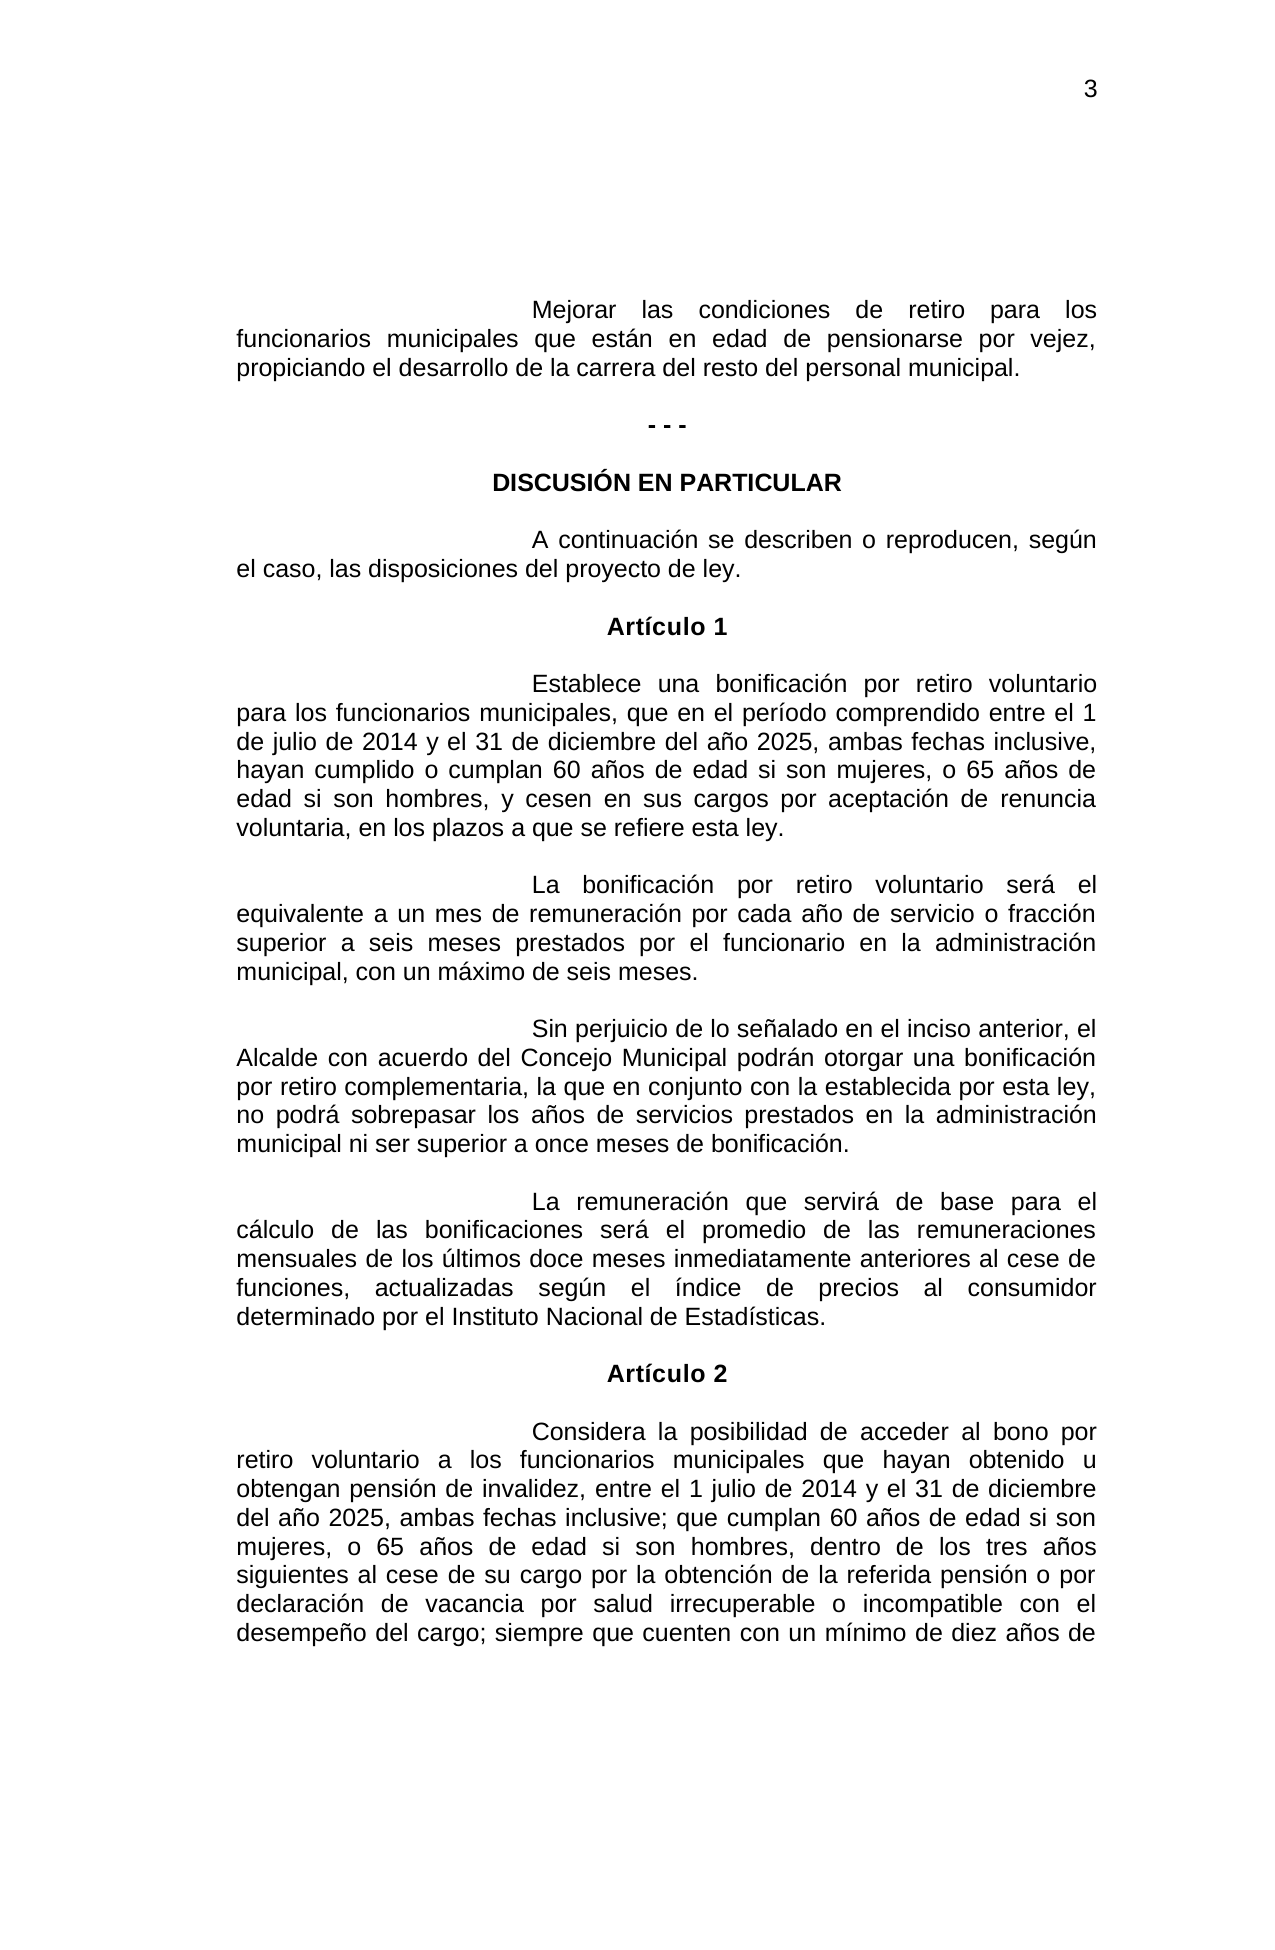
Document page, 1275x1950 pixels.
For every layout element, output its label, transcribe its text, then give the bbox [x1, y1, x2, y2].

text Artículo 2 [236, 1359, 1098, 1388]
text La bonificación por retiro voluntario será el equivalente a un mes de remuneración por cada año de servicio o fracción superior a seis meses prestados por el funcionario en la administración municipal, con un máximo de seis meses. [236, 870, 1098, 985]
text - - - [236, 410, 1098, 439]
text A continuación se describen o reproducen, según el caso, las disposiciones del proyecto de ley. [236, 525, 1098, 583]
text Artículo 1 [236, 612, 1098, 640]
text Establece una bonificación por retiro voluntario para los funcionarios municipales, que en el período comprendido entre el 1 de julio de 2014 y el 31 de diciembre del año 2025, ambas fechas inclusive, hayan cumplido o cumplan 60 años de edad si son mujeres, o 65 años de edad si son hombres, y cesen en sus cargos por aceptación de renuncia voluntaria, en los plazos a que se refiere esta ley. [236, 669, 1098, 842]
text Sin perjuicio de lo señalado en el inciso anterior, el Alcalde con acuerdo del Concejo Municipal podrán otorgar una bonificación por retiro complementaria, la que en conjunto con la establecida por esta ley, no podrá sobrepasar los años de servicios prestados en la administración municipal ni ser superior a once meses de bonificación. [236, 1014, 1098, 1158]
text DISCUSIÓN EN PARTICULAR [236, 468, 1098, 497]
text La remuneración que servirá de base para el cálculo de las bonificaciones será el promedio de las remuneraciones mensuales de los últimos doce meses inmediatamente anteriores al cese de funciones, actualizadas según el índice de precios al consumidor determinado por el Instituto Nacional de Estadísticas. [236, 1187, 1098, 1330]
text Mejorar las condiciones de retiro para los funcionarios municipales que están en edad de pensionarse por vejez, propiciando el desarrollo de la carrera del resto del personal municipal. [236, 295, 1098, 382]
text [236, 1417, 1098, 1647]
